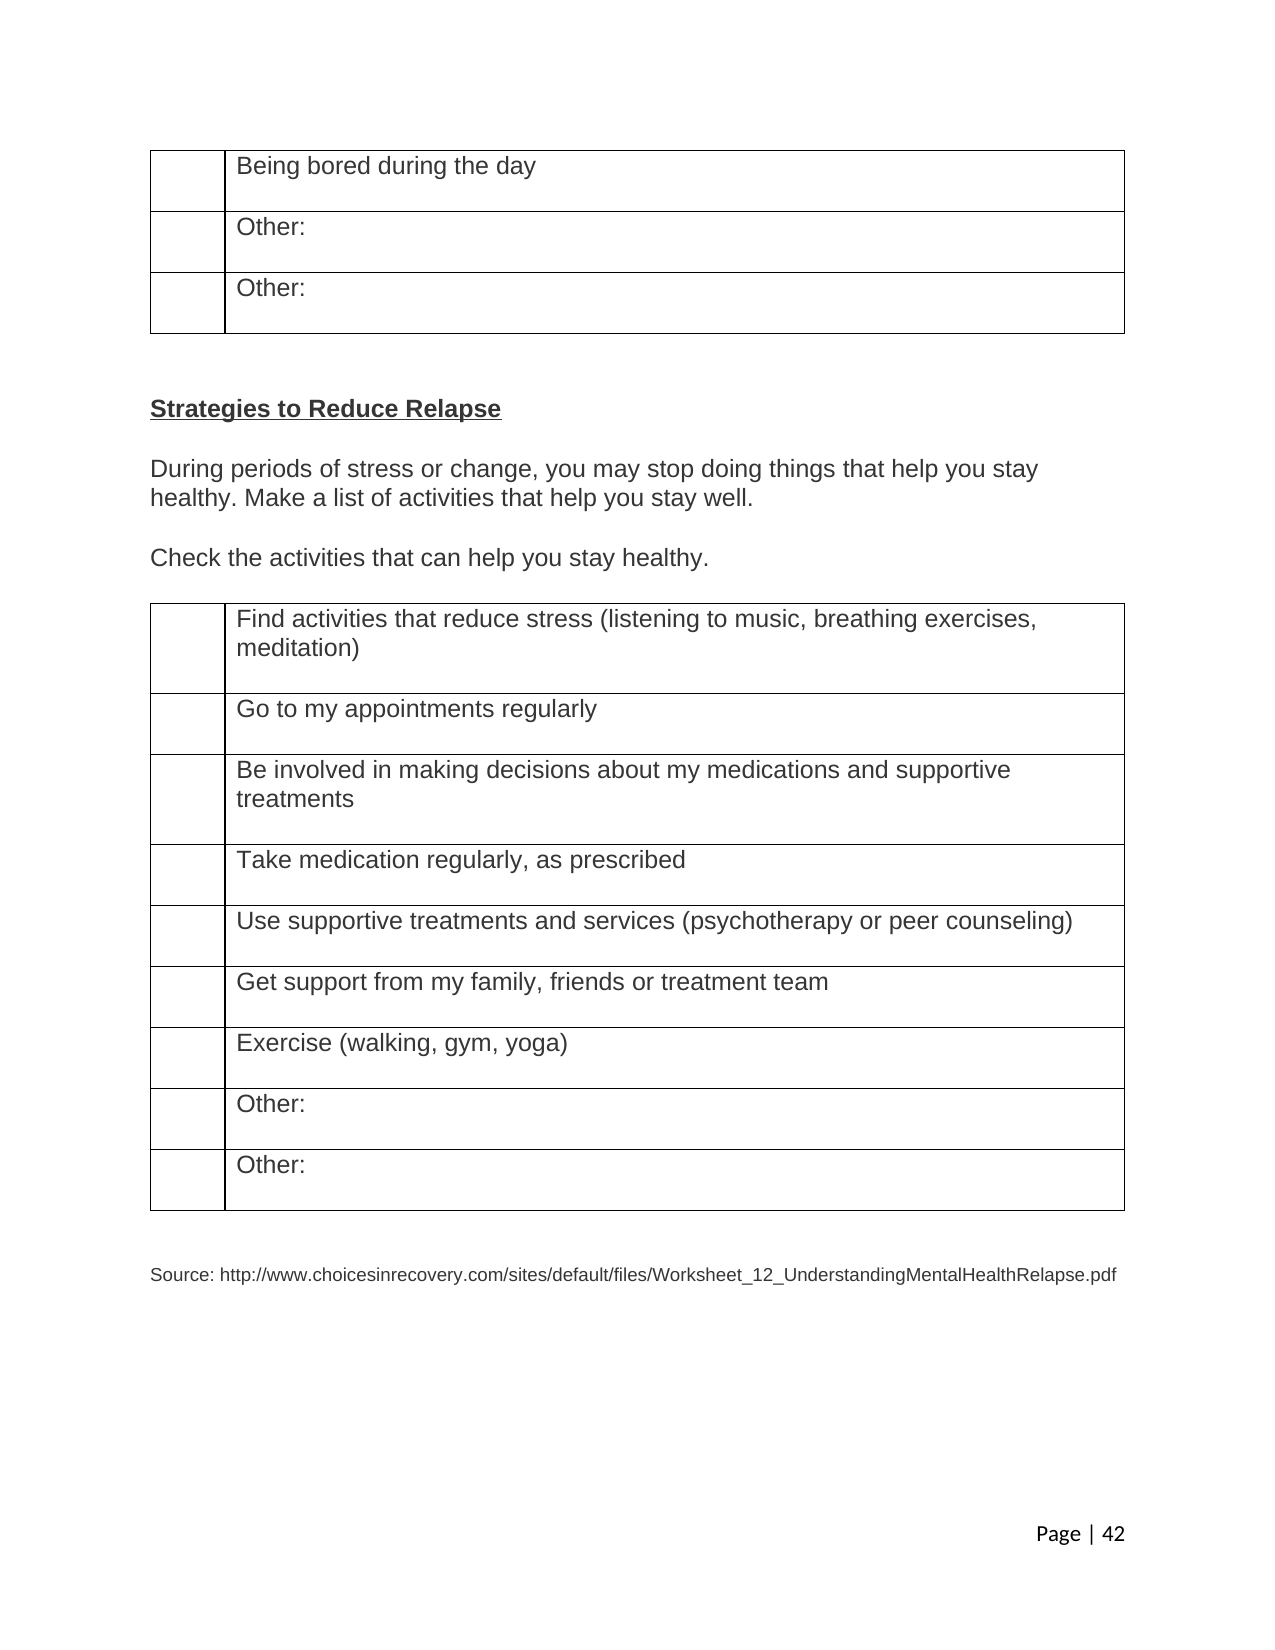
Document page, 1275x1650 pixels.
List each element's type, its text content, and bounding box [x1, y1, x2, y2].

table_cell Being bored during the day [226, 151, 1124, 211]
text Source: http://www.choicesinrecovery.com/sites/default/files/Worksheet_12_UnderstandingMentalHealthRelapse.pdf [150, 1264, 1125, 1285]
table_cell [151, 1150, 224, 1210]
text During periods of stress or change, you may stop doing things that help you stay healthy. Make a list of activities that help you stay well. [150, 454, 1125, 512]
text Check the activities that can help you stay healthy. [150, 543, 1125, 572]
table_cell Other: [226, 212, 1124, 272]
table_cell [151, 845, 224, 904]
table_cell [151, 1089, 224, 1149]
text Strategies to Reduce Relapse [150, 394, 1125, 423]
table_cell [151, 906, 224, 966]
table_cell Be involved in making decisions about my medications and supportive treatments [226, 755, 1124, 843]
table_cell Take medication regularly, as prescribed [226, 845, 1124, 904]
table_cell Other: [226, 1089, 1124, 1149]
table_header [151, 604, 224, 693]
table_cell [151, 273, 224, 333]
table_cell Other: [226, 273, 1124, 333]
table_cell [151, 151, 224, 211]
table_cell Exercise (walking, gym, yoga) [226, 1028, 1124, 1088]
table_cell Use supportive treatments and services (psychotherapy or peer counseling) [226, 906, 1124, 966]
table_cell Get support from my family, friends or treatment team [226, 967, 1124, 1027]
table_cell [151, 212, 224, 272]
table_cell [151, 755, 224, 843]
table_cell [151, 967, 224, 1027]
table_cell Other: [226, 1150, 1124, 1210]
table_cell Go to my appointments regularly [226, 694, 1124, 754]
table_cell [151, 694, 224, 754]
table_cell [151, 1028, 224, 1088]
table_header Find activities that reduce stress (listening to music, breathing exercises, meditation) [226, 604, 1124, 693]
